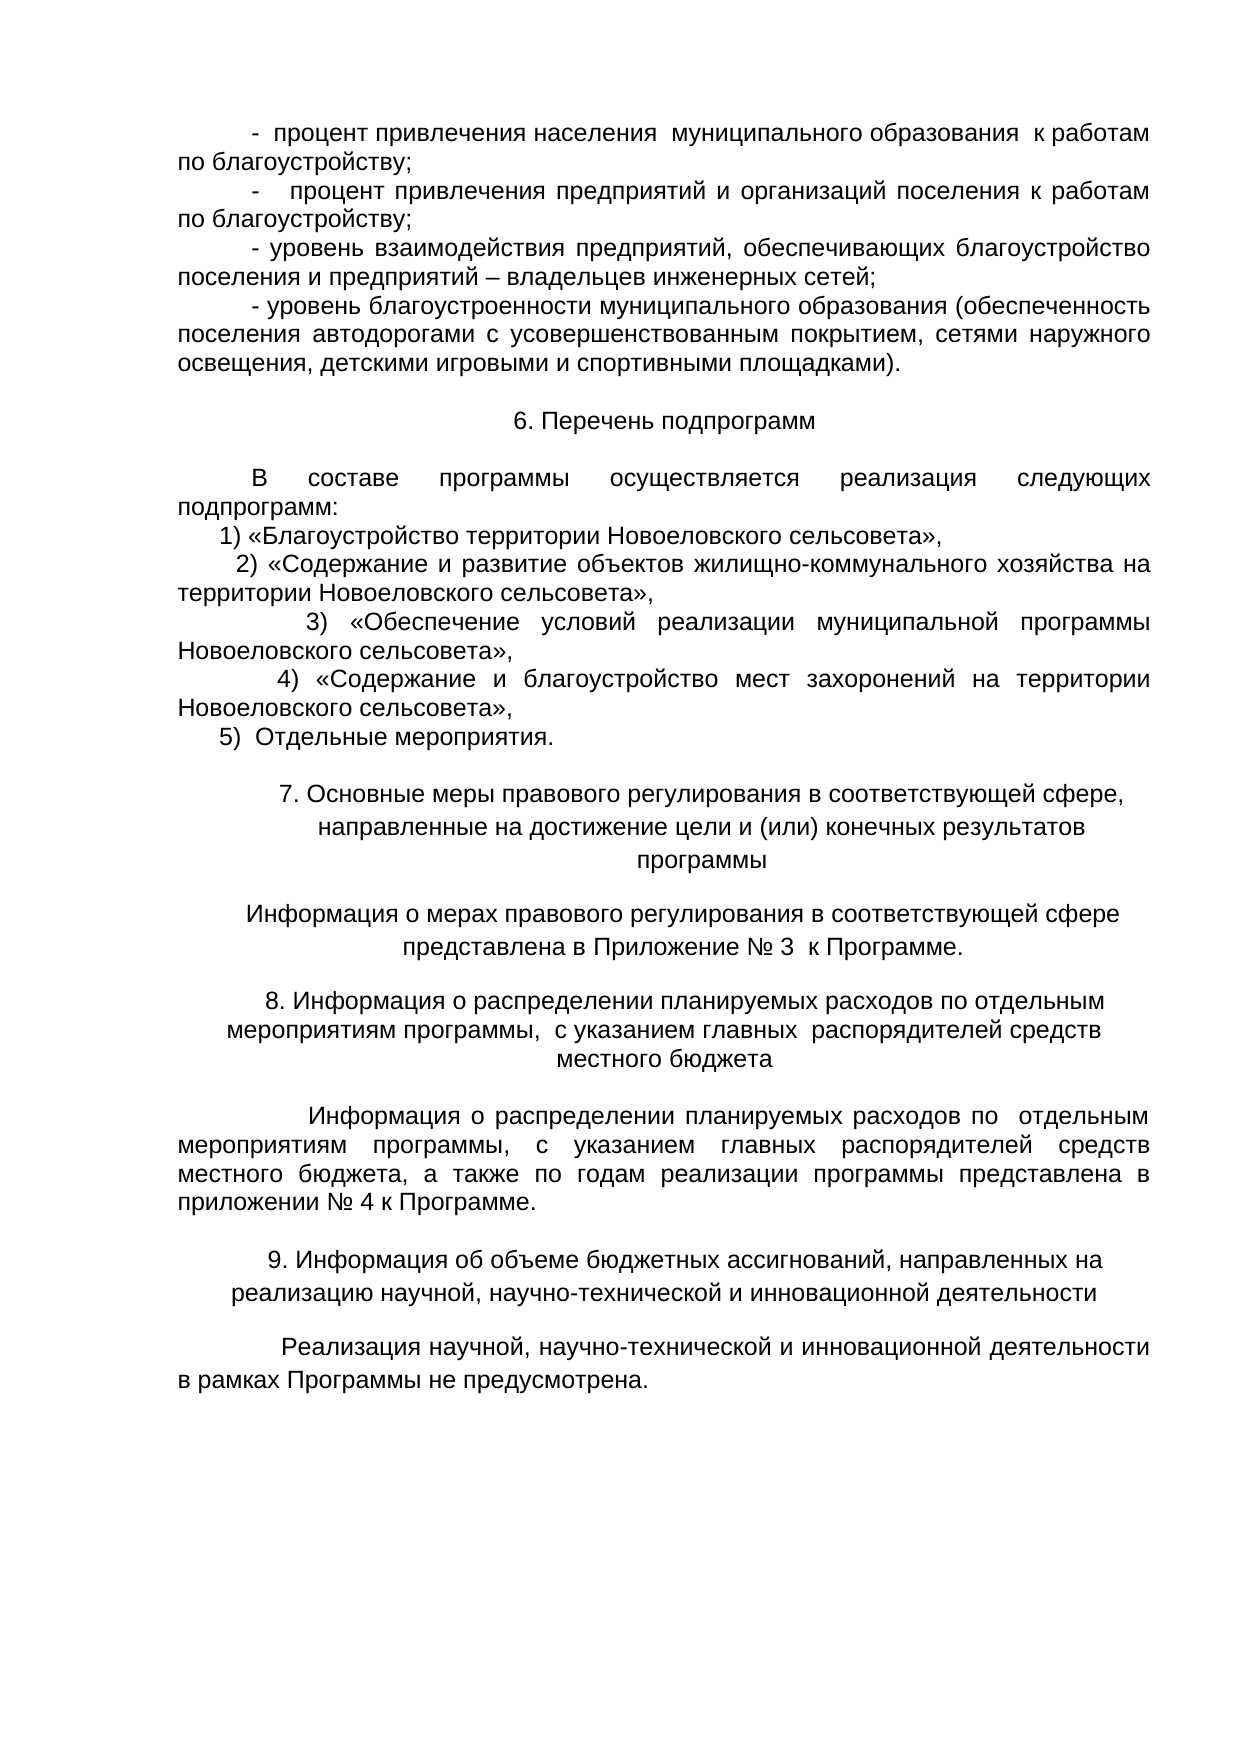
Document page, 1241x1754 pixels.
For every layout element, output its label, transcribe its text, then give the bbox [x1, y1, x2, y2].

text 4) «Содержание и благоустройство мест захоронений на территории Новоеловского сельсовета», [177, 664, 1152, 722]
text 5) Отдельные мероприятия. [177, 722, 1152, 751]
text 8. Информация о распределении планируемых расходов по отдельным мероприятиям программы, с указанием главных распорядителей средств местного бюджета [177, 986, 1152, 1072]
text Реализация научной, научно-технической и инновационной деятельности в рамках Программы не предусмотрена. [177, 1332, 1152, 1393]
text - уровень взаимодействия предприятий, обеспечивающих благоустройство поселения и предприятий – владельцев инженерных сетей; [177, 233, 1152, 291]
text - уровень благоустроенности муниципального образования (обеспеченность поселения автодорогами с усовершенствованным покрытием, сетями наружного освещения, детскими игровыми и спортивными площадками). [177, 291, 1152, 377]
text В составе программы осуществляется реализация следующих подпрограмм: [177, 463, 1152, 521]
text Информация о мерах правового регулирования в соответствующей сфере представлена в Приложение № 3 к Программе. [215, 899, 1152, 961]
text 2) «Содержание и развитие объектов жилищно-коммунального хозяйства на территории Новоеловского сельсовета», [177, 549, 1152, 607]
text 9. Информация об объеме бюджетных ассигнований, направленных на реализацию научной, научно-технической и инновационной деятельности [177, 1245, 1152, 1307]
text 3) «Обеспечение условий реализации муниципальной программы Новоеловского сельсовета», [177, 607, 1152, 664]
text 6. Перечень подпрограмм [177, 406, 1152, 434]
text 7. Основные меры правового регулирования в соответствующей сфере, направленные на достижение цели и (или) конечных результатов программы [252, 779, 1152, 874]
text - процент привлечения населения муниципального образования к работам по благоустройству; [177, 118, 1152, 176]
text 1) «Благоустройство территории Новоеловского сельсовета», [177, 521, 1152, 549]
text - процент привлечения предприятий и организаций поселения к работам по благоустройству; [177, 176, 1152, 233]
text Информация о распределении планируемых расходов по отдельным мероприятиям программы, с указанием главных распорядителей средств местного бюджета, а также по годам реализации программы представлена в приложении № 4 к Программе. [177, 1101, 1152, 1216]
